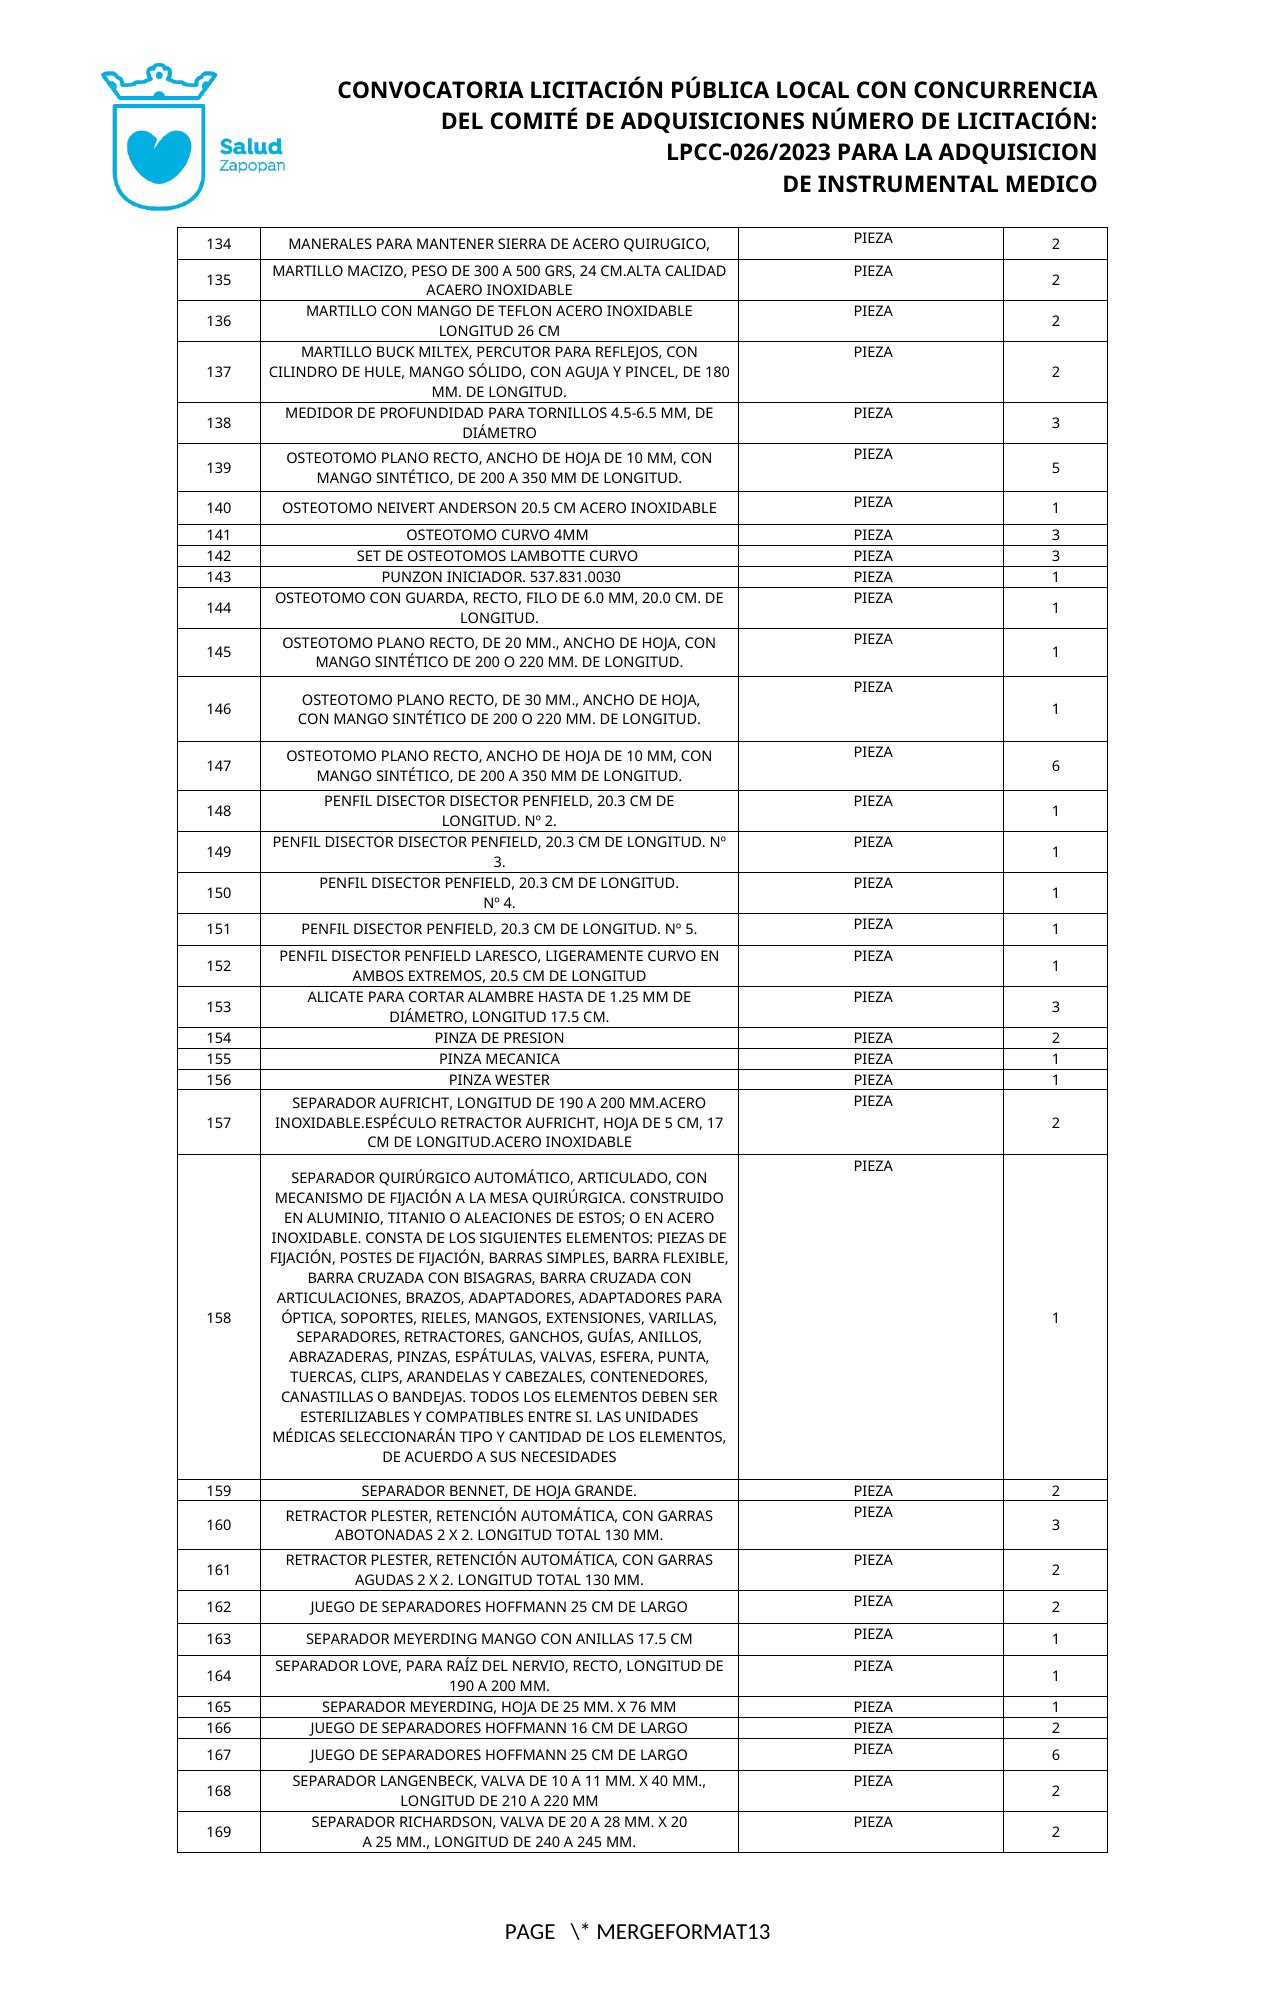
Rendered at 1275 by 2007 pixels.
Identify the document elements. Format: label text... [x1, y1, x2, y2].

table_cell 146 [178, 677, 260, 741]
table_cell PIEZA [739, 791, 1003, 831]
table_cell PINZA WESTER [261, 1070, 738, 1089]
table_cell SEPARADOR MEYERDING, HOJA DE 25 MM. X 76 MM [261, 1697, 738, 1717]
picture [108, 67, 211, 95]
table_cell 156 [178, 1070, 260, 1089]
table_cell PIEZA [739, 444, 1003, 491]
table_cell 142 [178, 546, 260, 566]
table_cell PIEZA [739, 342, 1003, 402]
table_cell PENFIL DISECTOR PENFIELD, 20.3 CM DE LONGITUD. Nº 4. [261, 873, 738, 912]
table_cell PIEZA [739, 1718, 1003, 1738]
table_cell PIEZA [739, 832, 1003, 872]
table_cell PIEZA [739, 629, 1003, 676]
table_cell 3 [1004, 546, 1107, 566]
table_cell PIEZA [739, 546, 1003, 566]
table_cell 1 [1004, 588, 1107, 627]
picture [97, 63, 290, 220]
table_cell 1 [1004, 1155, 1107, 1479]
table_cell 137 [178, 342, 260, 402]
table_cell PENFIL DISECTOR PENFIELD, 20.3 CM DE LONGITUD. Nº 5. [261, 914, 738, 945]
table_cell SEPARADOR BENNET, DE HOJA GRANDE. [261, 1480, 738, 1500]
table_cell 169 [178, 1812, 260, 1852]
table_cell SEPARADOR LOVE, PARA RAÍZ DEL NERVIO, RECTO, LONGITUD DE 190 A 200 MM. [261, 1656, 738, 1696]
table_cell PENFIL DISECTOR DISECTOR PENFIELD, 20.3 CM DE LONGITUD. Nº 2. [261, 791, 738, 831]
table_cell 1 [1004, 1697, 1107, 1717]
table_cell 6 [1004, 742, 1107, 790]
table_cell 149 [178, 832, 260, 872]
table_cell PIEZA [739, 1155, 1003, 1479]
table_cell PIEZA [739, 1028, 1003, 1047]
table_cell PIEZA [739, 301, 1003, 341]
table_cell 165 [178, 1697, 260, 1717]
table_cell 154 [178, 1028, 260, 1047]
table_cell PIEZA [739, 1550, 1003, 1590]
table_cell 1 [1004, 1070, 1107, 1089]
table_cell OSTEOTOMO PLANO RECTO, ANCHO DE HOJA DE 10 MM, CON MANGO SINTÉTICO, DE 200 A 350 MM DE LONGITUD. [261, 444, 738, 491]
table_cell 2 [1004, 342, 1107, 402]
table_cell 168 [178, 1771, 260, 1811]
table_cell PIEZA [739, 1049, 1003, 1068]
table_cell 2 [1004, 1090, 1107, 1154]
table_cell 2 [1004, 228, 1107, 259]
table_cell 160 [178, 1501, 260, 1549]
table_cell PIEZA [739, 525, 1003, 545]
table_cell 138 [178, 403, 260, 442]
table_cell PENFIL DISECTOR DISECTOR PENFIELD, 20.3 CM DE LONGITUD. Nº 3. [261, 832, 738, 872]
table_cell 1 [1004, 1656, 1107, 1696]
table_cell 1 [1004, 567, 1107, 587]
table_cell OSTEOTOMO PLANO RECTO, ANCHO DE HOJA DE 10 MM, CON MANGO SINTÉTICO, DE 200 A 350 MM DE LONGITUD. [261, 742, 738, 790]
table_cell 2 [1004, 301, 1107, 341]
table_cell PIEZA [739, 1480, 1003, 1500]
table_cell PIEZA [739, 1501, 1003, 1549]
table_cell 135 [178, 260, 260, 300]
table_cell 140 [178, 492, 260, 524]
table_cell 157 [178, 1090, 260, 1154]
table_cell 2 [1004, 1028, 1107, 1047]
table_cell ALICATE PARA CORTAR ALAMBRE HASTA DE 1.25 MM DE DIÁMETRO, LONGITUD 17.5 CM. [261, 987, 738, 1027]
table_cell PIEZA [739, 1624, 1003, 1655]
table_cell JUEGO DE SEPARADORES HOFFMANN 16 CM DE LARGO [261, 1718, 738, 1738]
table_cell MARTILLO MACIZO, PESO DE 300 A 500 GRS, 24 CM.ALTA CALIDAD ACAERO INOXIDABLE [261, 260, 738, 300]
table_cell OSTEOTOMO PLANO RECTO, DE 30 MM., ANCHO DE HOJA, CON MANGO SINTÉTICO DE 200 O 220 MM. DE LONGITUD. [261, 677, 738, 741]
table_cell 2 [1004, 260, 1107, 300]
table_cell JUEGO DE SEPARADORES HOFFMANN 25 CM DE LARGO [261, 1591, 738, 1622]
table_cell 158 [178, 1155, 260, 1479]
table_cell 134 [178, 228, 260, 259]
table_cell 1 [1004, 946, 1107, 986]
table_cell PIEZA [739, 1771, 1003, 1811]
table_cell PIEZA [739, 1070, 1003, 1089]
table_cell PIEZA [739, 260, 1003, 300]
table_cell 163 [178, 1624, 260, 1655]
table_cell 143 [178, 567, 260, 587]
table_cell 164 [178, 1656, 260, 1696]
table_cell 1 [1004, 677, 1107, 741]
table_cell 1 [1004, 832, 1107, 872]
table_cell SEPARADOR LANGENBECK, VALVA DE 10 A 11 MM. X 40 MM., LONGITUD DE 210 A 220 MM [261, 1771, 738, 1811]
table_cell PIEZA [739, 588, 1003, 627]
table_cell PIEZA [739, 1591, 1003, 1622]
table_cell 3 [1004, 987, 1107, 1027]
table_cell 159 [178, 1480, 260, 1500]
table_cell 2 [1004, 1480, 1107, 1500]
table_cell PINZA MECANICA [261, 1049, 738, 1068]
table_cell JUEGO DE SEPARADORES HOFFMANN 25 CM DE LARGO [261, 1739, 738, 1770]
table_cell 139 [178, 444, 260, 491]
table_cell MANERALES PARA MANTENER SIERRA DE ACERO QUIRUGICO, [261, 228, 738, 259]
table_cell 2 [1004, 1550, 1107, 1590]
table_cell SET DE OSTEOTOMOS LAMBOTTE CURVO [261, 546, 738, 566]
table_cell PIEZA [739, 677, 1003, 741]
table_cell PIEZA [739, 492, 1003, 524]
table_cell 2 [1004, 1591, 1107, 1622]
table_cell PIEZA [739, 946, 1003, 986]
table_cell PIEZA [739, 1090, 1003, 1154]
table_cell 1 [1004, 1624, 1107, 1655]
table_cell PIEZA [739, 1656, 1003, 1696]
table_cell 150 [178, 873, 260, 912]
table_cell 167 [178, 1739, 260, 1770]
table_cell 145 [178, 629, 260, 676]
table_cell MEDIDOR DE PROFUNDIDAD PARA TORNILLOS 4.5-6.5 MM, DE DIÁMETRO [261, 403, 738, 442]
table_cell PUNZON INICIADOR. 537.831.0030 [261, 567, 738, 587]
table_cell PIEZA [739, 1739, 1003, 1770]
table_cell 1 [1004, 873, 1107, 912]
table_cell 153 [178, 987, 260, 1027]
table_cell 2 [1004, 1718, 1107, 1738]
table_cell OSTEOTOMO NEIVERT ANDERSON 20.5 CM ACERO INOXIDABLE [261, 492, 738, 524]
table_cell 155 [178, 1049, 260, 1068]
table_cell MARTILLO BUCK MILTEX, PERCUTOR PARA REFLEJOS, CON CILINDRO DE HULE, MANGO SÓLIDO, CON AGUJA Y PINCEL, DE 180 MM. DE LONGITUD. [261, 342, 738, 402]
table_cell 136 [178, 301, 260, 341]
table_cell 1 [1004, 791, 1107, 831]
table_cell PIEZA [739, 567, 1003, 587]
table_cell 148 [178, 791, 260, 831]
table_cell RETRACTOR PLESTER, RETENCIÓN AUTOMÁTICA, CON GARRAS AGUDAS 2 X 2. LONGITUD TOTAL 130 MM. [261, 1550, 738, 1590]
table_cell 162 [178, 1591, 260, 1622]
table_cell RETRACTOR PLESTER, RETENCIÓN AUTOMÁTICA, CON GARRAS ABOTONADAS 2 X 2. LONGITUD TOTAL 130 MM. [261, 1501, 738, 1549]
table_cell PENFIL DISECTOR PENFIELD LARESCO, LIGERAMENTE CURVO EN AMBOS EXTREMOS, 20.5 CM DE LONGITUD [261, 946, 738, 986]
table_cell 147 [178, 742, 260, 790]
table_cell PIEZA [739, 228, 1003, 259]
table_cell 152 [178, 946, 260, 986]
table_cell 1 [1004, 1049, 1107, 1068]
table_cell 3 [1004, 403, 1107, 442]
table_cell 2 [1004, 1771, 1107, 1811]
table_cell 144 [178, 588, 260, 627]
table_cell 2 [1004, 1812, 1107, 1852]
table_cell OSTEOTOMO CURVO 4MM [261, 525, 738, 545]
table_cell PIEZA [739, 1697, 1003, 1717]
table_cell 1 [1004, 629, 1107, 676]
table_cell PINZA DE PRESION [261, 1028, 738, 1047]
table_cell PIEZA [739, 742, 1003, 790]
table_cell PIEZA [739, 403, 1003, 442]
table_cell PIEZA [739, 873, 1003, 912]
table_cell SEPARADOR QUIRÚRGICO AUTOMÁTICO, ARTICULADO, CON MECANISMO DE FIJACIÓN A LA MESA QUIRÚRGICA. CONSTRUIDO EN ALUMINIO, TITANIO O ALEACIONES DE ESTOS; O EN ACERO INOXIDABLE. CONSTA DE LOS SIGUIENTES ELEMENTOS: PIEZAS DE FIJACIÓN, POSTES DE FIJACIÓN, BARRAS SIMPLES, BARRA FLEXIBLE, BARRA CRUZADA CON BISAGRAS, BARRA CRUZADA CON ARTICULACIONES, BRAZOS, ADAPTADORES, ADAPTADORES PARA ÓPTICA, SOPORTES, RIELES, MANGOS, EXTENSIONES, VARILLAS, SEPARADORES, RETRACTORES, GANCHOS, GUÍAS, ANILLOS, ABRAZADERAS, PINZAS, ESPÁTULAS, VALVAS, ESFERA, PUNTA, TUERCAS, CLIPS, ARANDELAS Y CABEZALES, CONTENEDORES, CANASTILLAS O BANDEJAS. TODOS LOS ELEMENTOS DEBEN SER ESTERILIZABLES Y COMPATIBLES ENTRE SI. LAS UNIDADES MÉDICAS SELECCIONARÁN TIPO Y CANTIDAD DE LOS ELEMENTOS, DE ACUERDO A SUS NECESIDADES [261, 1155, 738, 1479]
table_cell 166 [178, 1718, 260, 1738]
table_cell OSTEOTOMO CON GUARDA, RECTO, FILO DE 6.0 MM, 20.0 CM. DE LONGITUD. [261, 588, 738, 627]
table_cell 6 [1004, 1739, 1107, 1770]
table_cell OSTEOTOMO PLANO RECTO, DE 20 MM., ANCHO DE HOJA, CON MANGO SINTÉTICO DE 200 O 220 MM. DE LONGITUD. [261, 629, 738, 676]
table_cell SEPARADOR MEYERDING MANGO CON ANILLAS 17.5 CM [261, 1624, 738, 1655]
table_cell PIEZA [739, 987, 1003, 1027]
table_cell 3 [1004, 1501, 1107, 1549]
table_cell SEPARADOR RICHARDSON, VALVA DE 20 A 28 MM. X 20 A 25 MM., LONGITUD DE 240 A 245 MM. [261, 1812, 738, 1852]
table_cell PIEZA [739, 914, 1003, 945]
table_cell MARTILLO CON MANGO DE TEFLON ACERO INOXIDABLE LONGITUD 26 CM [261, 301, 738, 341]
table_cell 1 [1004, 492, 1107, 524]
table_cell PIEZA [739, 1812, 1003, 1852]
table_cell 161 [178, 1550, 260, 1590]
table_cell 1 [1004, 914, 1107, 945]
table_cell SEPARADOR AUFRICHT, LONGITUD DE 190 A 200 MM.ACERO INOXIDABLE.ESPÉCULO RETRACTOR AUFRICHT, HOJA DE 5 CM, 17 CM DE LONGITUD.ACERO INOXIDABLE [261, 1090, 738, 1154]
table_cell 151 [178, 914, 260, 945]
table_cell 141 [178, 525, 260, 545]
table_cell 3 [1004, 525, 1107, 545]
table_cell 5 [1004, 444, 1107, 491]
